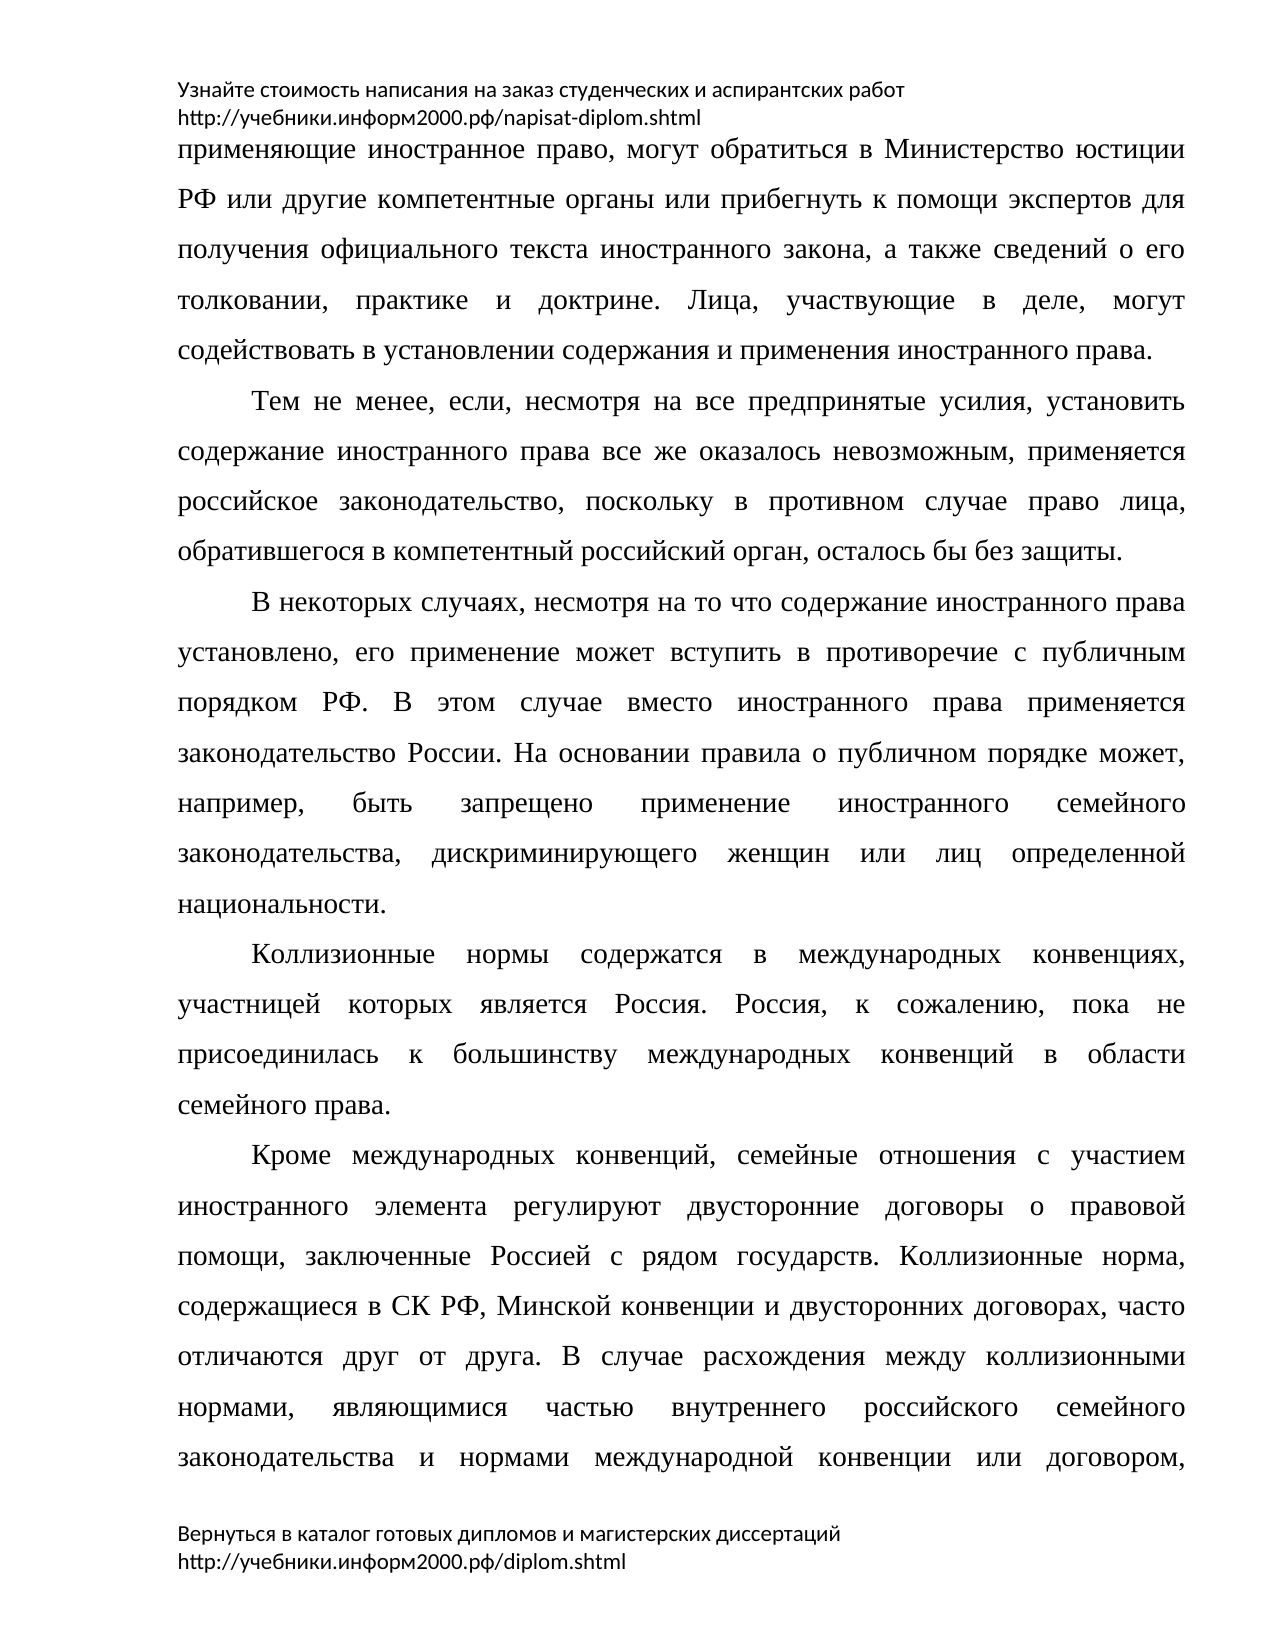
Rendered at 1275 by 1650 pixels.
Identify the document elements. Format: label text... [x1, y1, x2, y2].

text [177, 1137, 1186, 1473]
text В некоторых случаях, несмотря на то что содержание иностранного права установлено, его применение может вступить в противоречие с публичным порядком РФ. В этом случае вместо иностранного права применяется законодательство России. На основании правила о публичном порядке может, например, быть запрещено применение иностранного семейного законодательства, дискриминирующего женщин или лиц определенной национальности. [177, 584, 1186, 919]
text Коллизионные нормы содержатся в международных конвенциях, участницей которых является Россия. Россия, к сожалению, пока не присоединилась к большинству международных конвенций в области семейного права. [177, 936, 1186, 1121]
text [177, 131, 1186, 366]
text Тем не менее, если, несмотря на все предпринятые усилия, установить содержание иностранного права все же оказалось невозможным, применяется российское законодательство, поскольку в противном случае право лица, обратившегося в компетентный российский орган, осталось бы без защиты. [177, 383, 1186, 567]
